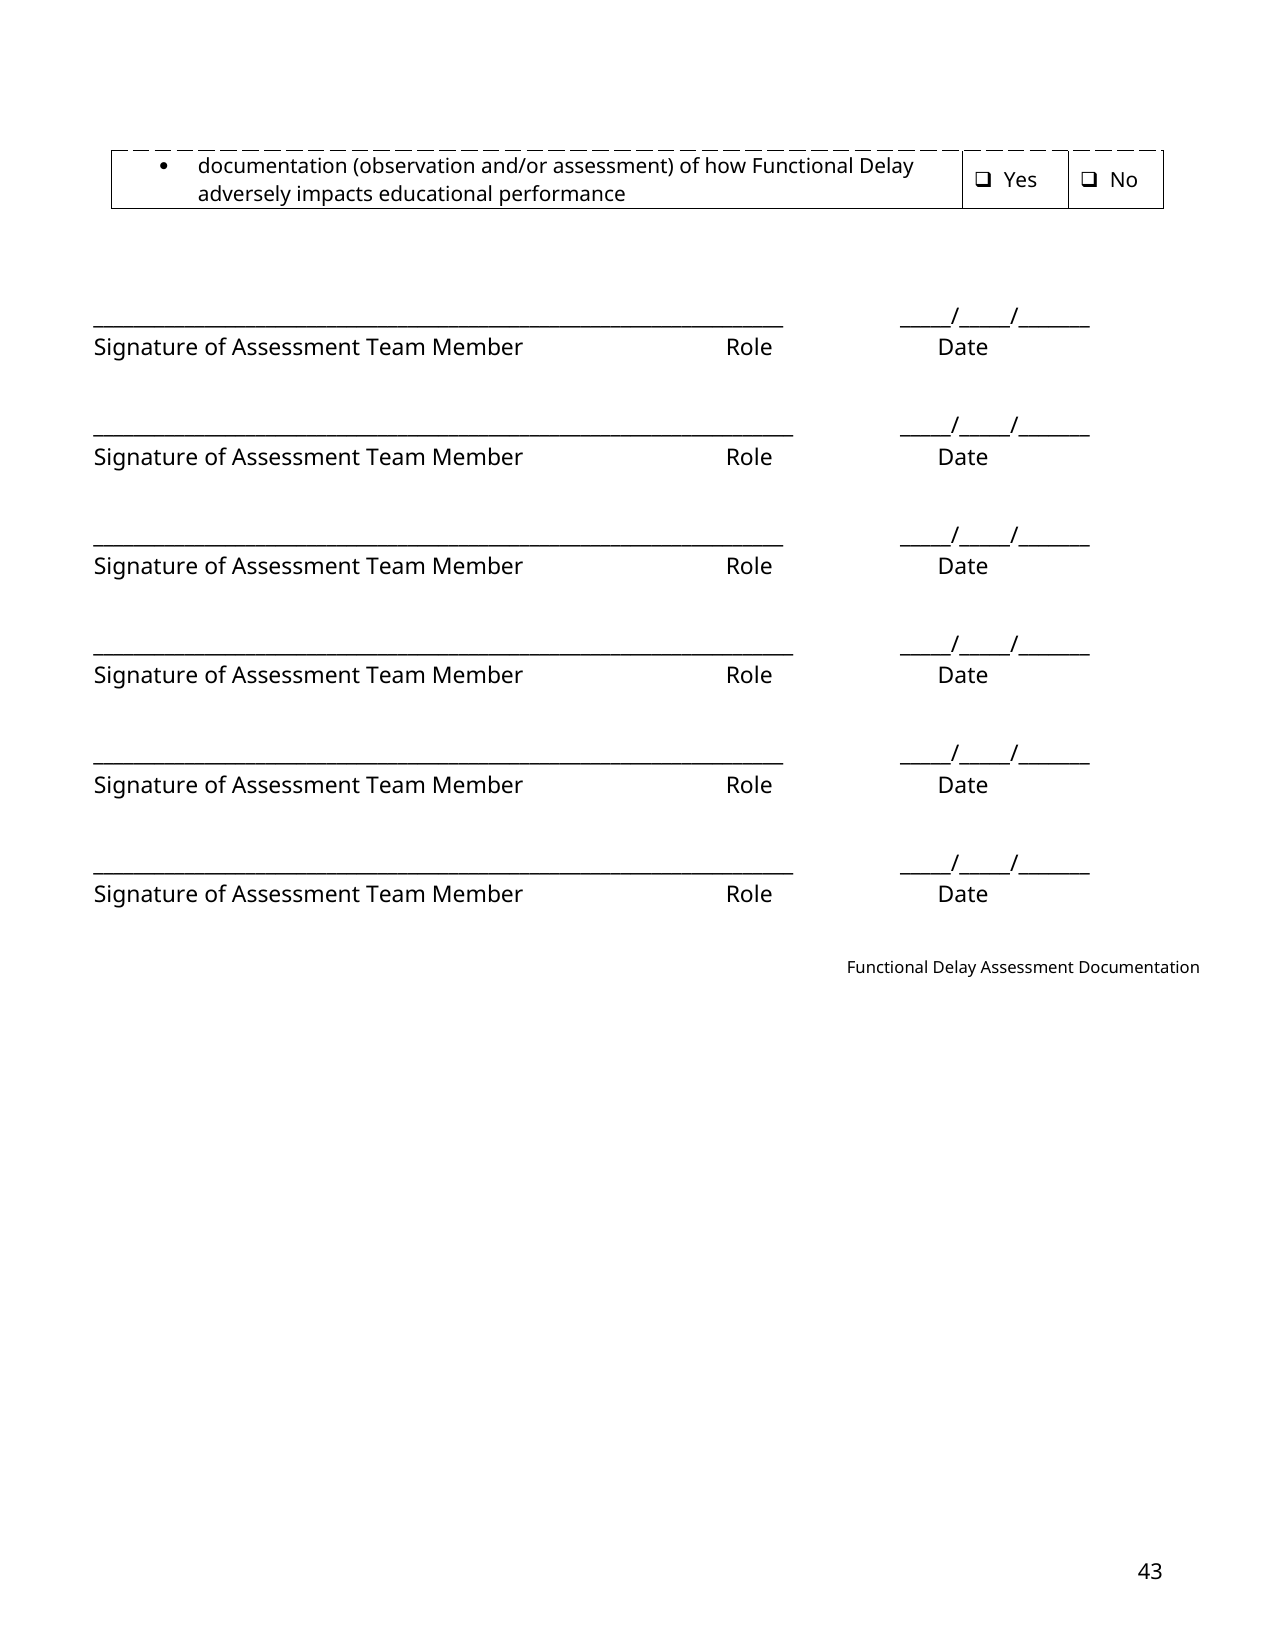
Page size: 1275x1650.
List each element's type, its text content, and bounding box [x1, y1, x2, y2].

table_cell Yes [963, 150, 1069, 208]
text Signature of Assessment Team Member Role Date [94, 331, 1181, 362]
text Signature of Assessment Team Member Role Date [94, 768, 1181, 800]
text _____________________________________________________________________ _____/_____/_______ [93, 847, 1200, 878]
text ____________________________________________________________________ _____/_____/_______ [93, 737, 1200, 768]
table_cell No [1069, 150, 1163, 208]
text ____________________________________________________________________ _____/_____/_______ [93, 518, 1200, 550]
text _____________________________________________________________________ _____/_____/_______ [93, 409, 1200, 440]
text Signature of Assessment Team Member Role Date [94, 440, 1181, 472]
text _____________________________________________________________________ _____/_____/_______ [93, 628, 1200, 659]
text Signature of Assessment Team Member Role Date [94, 659, 1181, 690]
text Signature of Assessment Team Member Role Date [94, 550, 1181, 581]
table_cell documentation (observation and/or assessment) of how Functional Delay adversely impacts educational performance [112, 150, 963, 208]
text ____________________________________________________________________ _____/_____/_______ [93, 300, 1200, 331]
text Functional Delay Assessment Documentation [112, 956, 1200, 979]
text Signature of Assessment Team Member Role Date [94, 878, 1181, 909]
